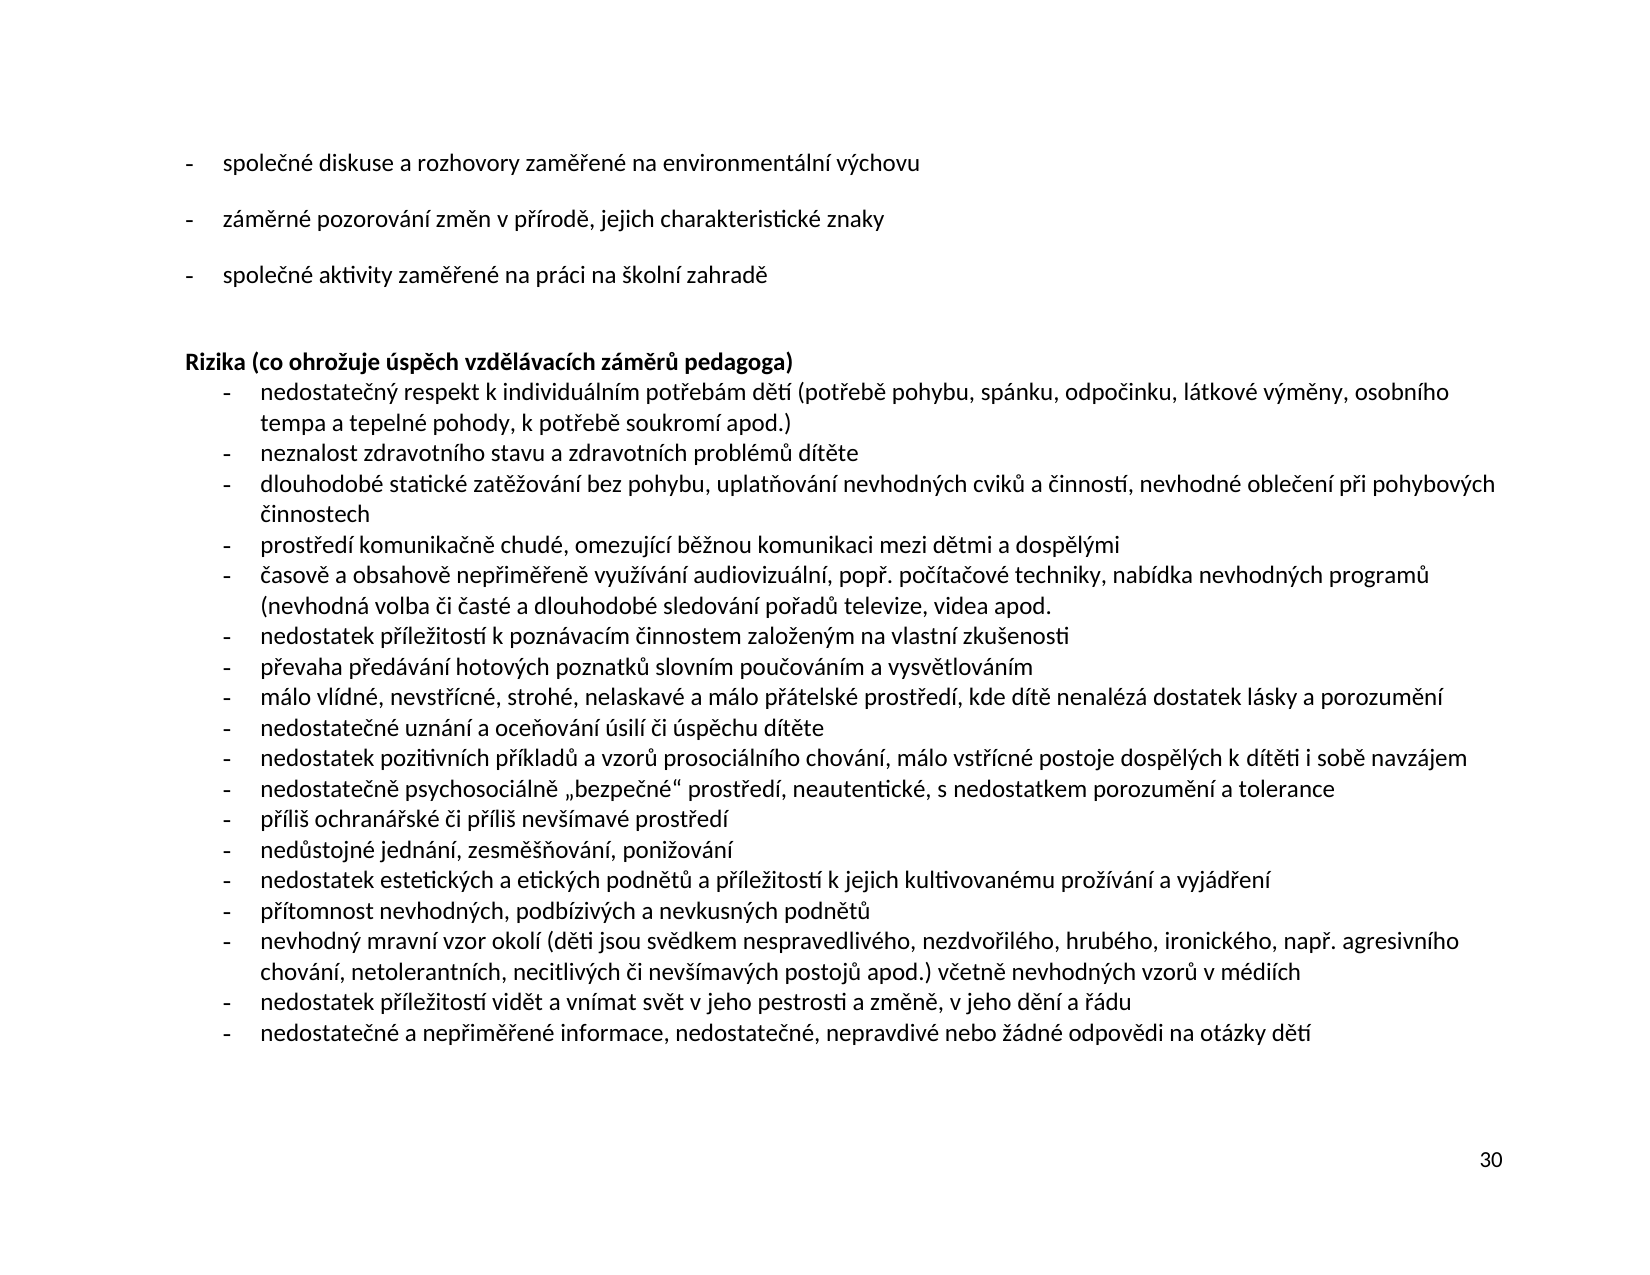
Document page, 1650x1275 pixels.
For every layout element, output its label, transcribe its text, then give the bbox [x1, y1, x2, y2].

list společné diskuse a rozhovory zaměřené na environmentální výchovu [185, 148, 1502, 178]
list nedostatek příležitostí k poznávacím činnostem založeným na vlastní zkušenosti [223, 620, 1502, 651]
list záměrné pozorování změn v přírodě, jejich charakteristické znaky [185, 203, 1502, 234]
list málo vlídné, nevstřícné, strohé, nelaskavé a málo přátelské prostředí, kde dítě nenalézá dostatek lásky a porozumění [223, 681, 1502, 712]
list nedostatečně psychosociálně „bezpečné“ prostředí, neautentické, s nedostatkem porozumění a tolerance [223, 773, 1502, 803]
text Rizika (co ohrožuje úspěch vzdělávacích záměrů pedagoga) [185, 346, 1502, 376]
list dlouhodobé statické zatěžování bez pohybu, uplatňování nevhodných cviků a činností, nevhodné oblečení při pohybových činnostech [223, 468, 1502, 529]
list nedostatečné a nepřiměřené informace, nedostatečné, nepravdivé nebo žádné odpovědi na otázky dětí [223, 1017, 1502, 1048]
list nevhodný mravní vzor okolí (děti jsou svědkem nespravedlivého, nezdvořilého, hrubého, ironického, např. agresivního chování, netolerantních, necitlivých či nevšímavých postojů apod.) včetně nevhodných vzorů v médiích [223, 926, 1502, 987]
list nedostatek pozitivních příkladů a vzorů prosociálního chování, málo vstřícné postoje dospělých k dítěti i sobě navzájem [223, 742, 1502, 773]
list nedůstojné jednání, zesměšňování, ponižování [223, 834, 1502, 864]
list prostředí komunikačně chudé, omezující běžnou komunikaci mezi dětmi a dospělými [223, 529, 1502, 559]
list neznalost zdravotního stavu a zdravotních problémů dítěte [223, 437, 1502, 468]
list nedostatečné uznání a oceňování úsilí či úspěchu dítěte [223, 712, 1502, 742]
list nedostatek příležitostí vidět a vnímat svět v jeho pestrosti a změně, v jeho dění a řádu [223, 987, 1502, 1017]
list přítomnost nevhodných, podbízivých a nevkusných podnětů [223, 895, 1502, 926]
list příliš ochranářské či příliš nevšímavé prostředí [223, 803, 1502, 834]
list společné aktivity zaměřené na práci na školní zahradě [185, 259, 1502, 290]
list převaha předávání hotových poznatků slovním poučováním a vysvětlováním [223, 651, 1502, 681]
list nedostatečný respekt k individuálním potřebám dětí (potřebě pohybu, spánku, odpočinku, látkové výměny, osobního tempa a tepelné pohody, k potřebě soukromí apod.) [223, 376, 1502, 437]
list nedostatek estetických a etických podnětů a příležitostí k jejich kultivovanému prožívání a vyjádření [223, 864, 1502, 895]
list časově a obsahově nepřiměřeně využívání audiovizuální, popř. počítačové techniky, nabídka nevhodných programů (nevhodná volba či časté a dlouhodobé sledování pořadů televize, videa apod. [223, 559, 1502, 620]
